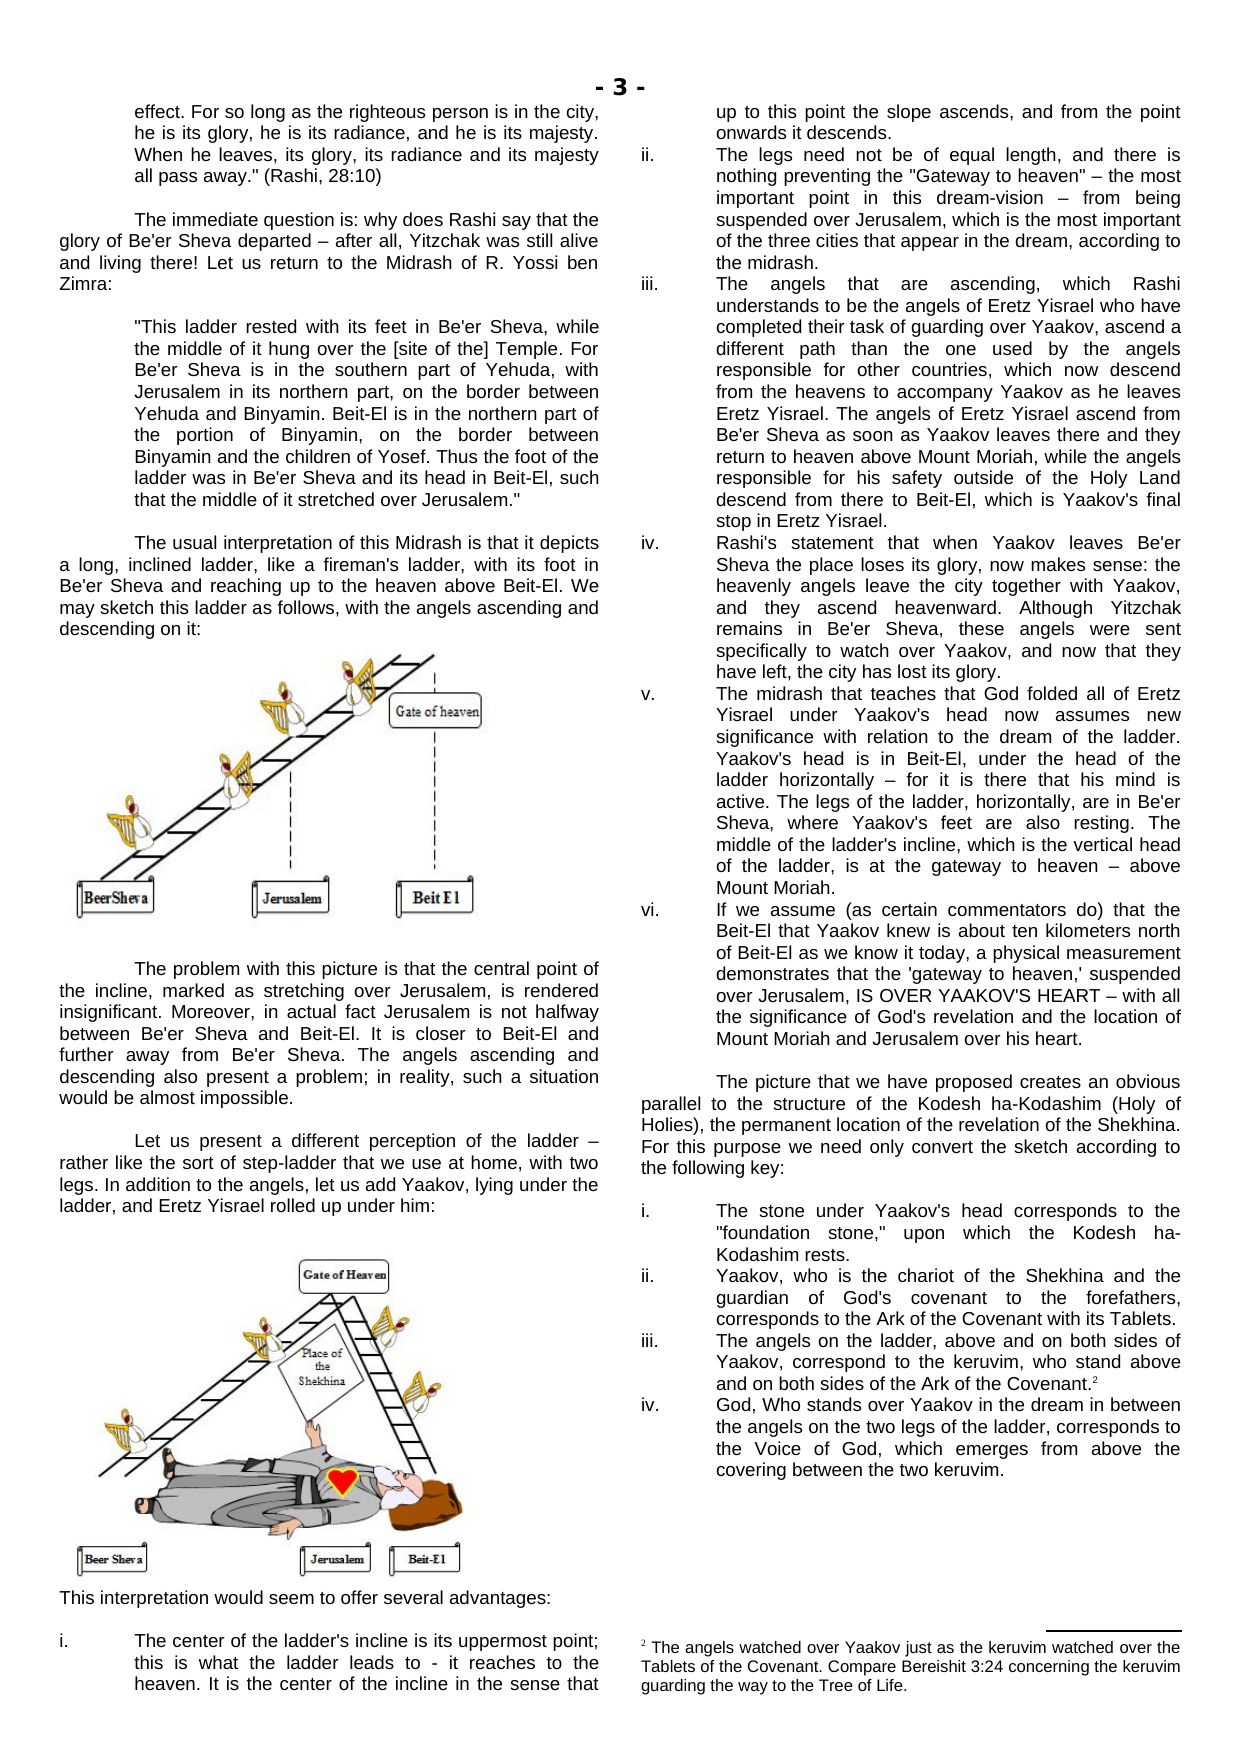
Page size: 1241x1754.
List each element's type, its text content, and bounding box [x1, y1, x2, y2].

text The problem with this picture is that the central point of the incline, marked as stretching over Jerusalem, is rendered insignificant. Moreover, in actual fact Jerusalem is not halfway between Be'er Sheva and Beit-El. It is closer to Beit-El and further away from Be'er Sheva. The angels ascending and descending also present a problem; in reality, such a situation would be almost impossible. [59, 958, 599, 1109]
list The angels on the ladder, above and on both sides of Yaakov, correspond to the keruvim, who stand above and on both sides of the Ark of the Covenant. [641, 1329, 1181, 1394]
text The immediate question is: why does Rashi say that the glory of Be'er Sheva departed – after all, Yitzchak was still alive and living there! Let us return to the Midrash of R. Yossi ben Zimra: [59, 208, 599, 294]
text The usual interpretation of this Midrash is that it depicts a long, inclined ladder, like a fireman's ladder, with its foot in Be'er Sheva and reaching up to the heaven above Beit-El. We may sketch this ladder as follows, with the angels ascending and descending on it: [59, 532, 599, 639]
list Yaakov, who is the chariot of the Shekhina and the guardian of God's covenant to the forefathers, corresponds to the Ark of the Covenant with its Tablets. [641, 1265, 1181, 1329]
list The stone under Yaakov's head corresponds to the "foundation stone," upon which the Kodesh ha-Kodashim rests. [641, 1200, 1181, 1265]
list God, Who stands over Yaakov in the dream in between the angels on the two legs of the ladder, corresponds to the Voice of God, which emerges from above the covering between the two keruvim. [641, 1394, 1181, 1481]
picture [59, 639, 508, 937]
picture [59, 1238, 472, 1587]
list If we assume (as certain commentators do) that the Beit-El that Yaakov knew is about ten kilometers north of Beit-El as we know it today, a physical measurement demonstrates that the 'gateway to heaven,' suspended over Jerusalem, IS OVER YAAKOV'S HEART – with all the significance of God's revelation and the location of Mount Moriah and Jerusalem over his heart. [641, 898, 1181, 1049]
list The midrash that teaches that God folded all of Eretz Yisrael under Yaakov's head now assumes new significance with relation to the dream of the ladder. Yaakov's head is in Beit-El, under the head of the ladder horizontally – for it is there that his mind is active. The legs of the ladder, horizontally, are in Be'er Sheva, where Yaakov's feet are also resting. The middle of the ladder's incline, which is the vertical head of the ladder, is at the gateway to heaven – above Mount Moriah. [641, 683, 1181, 898]
list The center of the ladder's incline is its uppermost point; this is what the ladder leads to - it reaches to the heaven. It is the center of the incline in the sense that up to this point the slope ascends, and from the point onwards it descends. [59, 1630, 599, 1695]
text Let us present a different perception of the ladder – rather like the sort of step-ladder that we use at home, with two legs. In addition to the angels, let us add Yaakov, lying under the ladder, and Eretz Yisrael rolled up under him: [59, 1130, 599, 1217]
text The picture that we have proposed creates an obvious parallel to the structure of the Kodesh ha-Kodashim (Holy of Holies), the permanent location of the revelation of the Shekhina. For this purpose we need only convert the sketch according to the following key: [641, 1071, 1181, 1179]
list The angels that are ascending, which Rashi understands to be the angels of Eretz Yisrael who have completed their task of guarding over Yaakov, ascend a different path than the one used by the angels responsible for other countries, which now descend from the heavens to accompany Yaakov as he leaves Eretz Yisrael. The angels of Eretz Yisrael ascend from Be'er Sheva as soon as Yaakov leaves there and they return to heaven above Mount Moriah, while the angels responsible for his safety outside of the Holy Land descend from there to Beit-El, which is Yaakov's final stop in Eretz Yisrael. [641, 273, 1181, 532]
list Rashi's statement that when Yaakov leaves Be'er Sheva the place loses its glory, now makes sense: the heavenly angels leave the city together with Yaakov, and they ascend heavenward. Although Yitzchak remains in Be'er Sheva, these angels were sent specifically to watch over Yaakov, and now that they have left, the city has lost its glory. [641, 532, 1181, 683]
text This interpretation would seem to offer several advantages: [59, 1587, 599, 1608]
list The legs need not be of equal length, and there is nothing preventing the "Gateway to heaven" – the most important point in this dream-vision – from being suspended over Jerusalem, which is the most important of the three cities that appear in the dream, according to the midrash. [641, 144, 1181, 273]
list The center of the ladder's incline is its uppermost point; this is what the ladder leads to - it reaches to the heaven. It is the center of the incline in the sense that up to this point the slope ascends, and from the point onwards it descends. [641, 101, 1181, 144]
text "This ladder rested with its feet in Be'er Sheva, while the middle of it hung over the [site of the] Temple. For Be'er Sheva is in the southern part of Yehuda, with Jerusalem in its northern part, on the border between Yehuda and Binyamin. Beit-El is in the northern part of the portion of Binyamin, on the border between Binyamin and the children of Yosef. Thus the foot of the ladder was in Be'er Sheva and its head in Beit-El, such that the middle of it stretched over Jerusalem." [134, 316, 599, 510]
